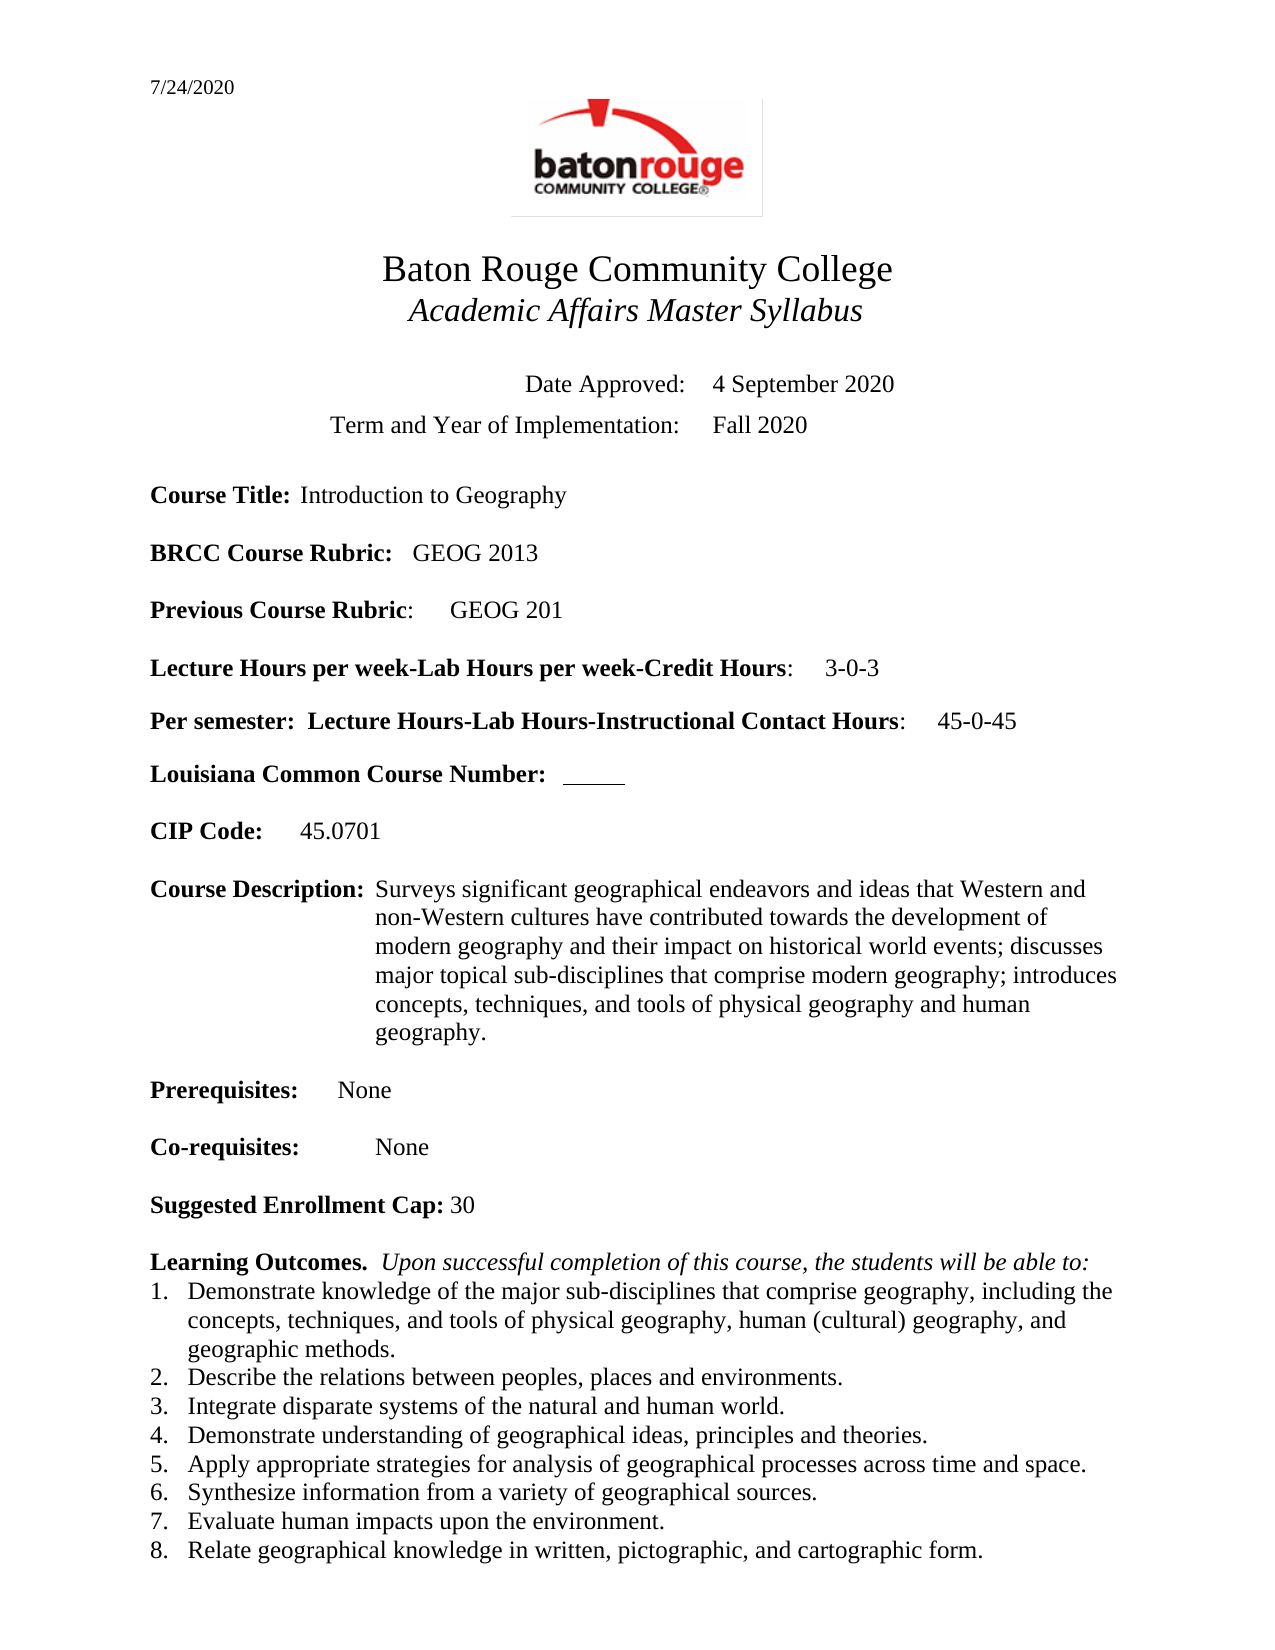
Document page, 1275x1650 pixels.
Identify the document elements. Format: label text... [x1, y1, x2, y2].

text Suggested Enrollment Cap: 30 [150, 1190, 1125, 1219]
text Prerequisites: None [150, 1075, 1125, 1104]
text 4. Demonstrate understanding of geographical ideas, principles and theories. [150, 1420, 1125, 1449]
text Co-requisites: None [150, 1132, 1125, 1161]
text Term and Year of Implementation: Fall 2020 [330, 411, 1125, 439]
text Louisiana Common Course Number: [150, 759, 1125, 787]
text 2. Describe the relations between peoples, places and environments. [150, 1362, 1125, 1391]
text 5. Apply appropriate strategies for analysis of geographical processes across time and space. [150, 1449, 1125, 1477]
text Learning Outcomes. Upon successful completion of this course, the students will be able to: [150, 1247, 1125, 1276]
text Academic Affairs Master Syllabus [150, 290, 1125, 328]
text Course Description: Surveys significant geographical endeavors and ideas that Western and non-Western cultures have contributed towards the development of modern geography and their impact on historical world events; discusses major topical sub-disciplines that comprise modern geography; introduces concepts, techniques, and tools of physical geography and human geography. [150, 874, 1125, 1046]
text Lecture Hours per week-Lab Hours per week-Credit Hours: 3-0-3 [150, 653, 1125, 682]
text CIP Code: 45.0701 [150, 816, 1125, 845]
text Date Approved: 4 September 2020 [525, 369, 1125, 398]
text Per semester: Lecture Hours-Lab Hours-Instructional Contact Hours: 45-0-45 [150, 706, 1125, 735]
picture [511, 99, 764, 218]
text Course Title: Introduction to Geography [150, 481, 1125, 509]
text 7. Evaluate human impacts upon the environment. [150, 1506, 1125, 1535]
text 8. Relate geographical knowledge in written, pictographic, and cartographic form. [150, 1535, 1125, 1564]
text Baton Rouge Community College [150, 247, 1125, 290]
text 1. Demonstrate knowledge of the major sub-disciplines that comprise geography, including the concepts, techniques, and tools of physical geography, human (cultural) geography, and geographic methods. [150, 1276, 1125, 1362]
text 6. Synthesize information from a variety of geographical sources. [150, 1477, 1125, 1506]
text 3. Integrate disparate systems of the natural and human world. [150, 1391, 1125, 1420]
text Previous Course Rubric: GEOG 201 [150, 596, 1125, 624]
text BRCC Course Rubric: GEOG 2013 [150, 538, 1125, 567]
